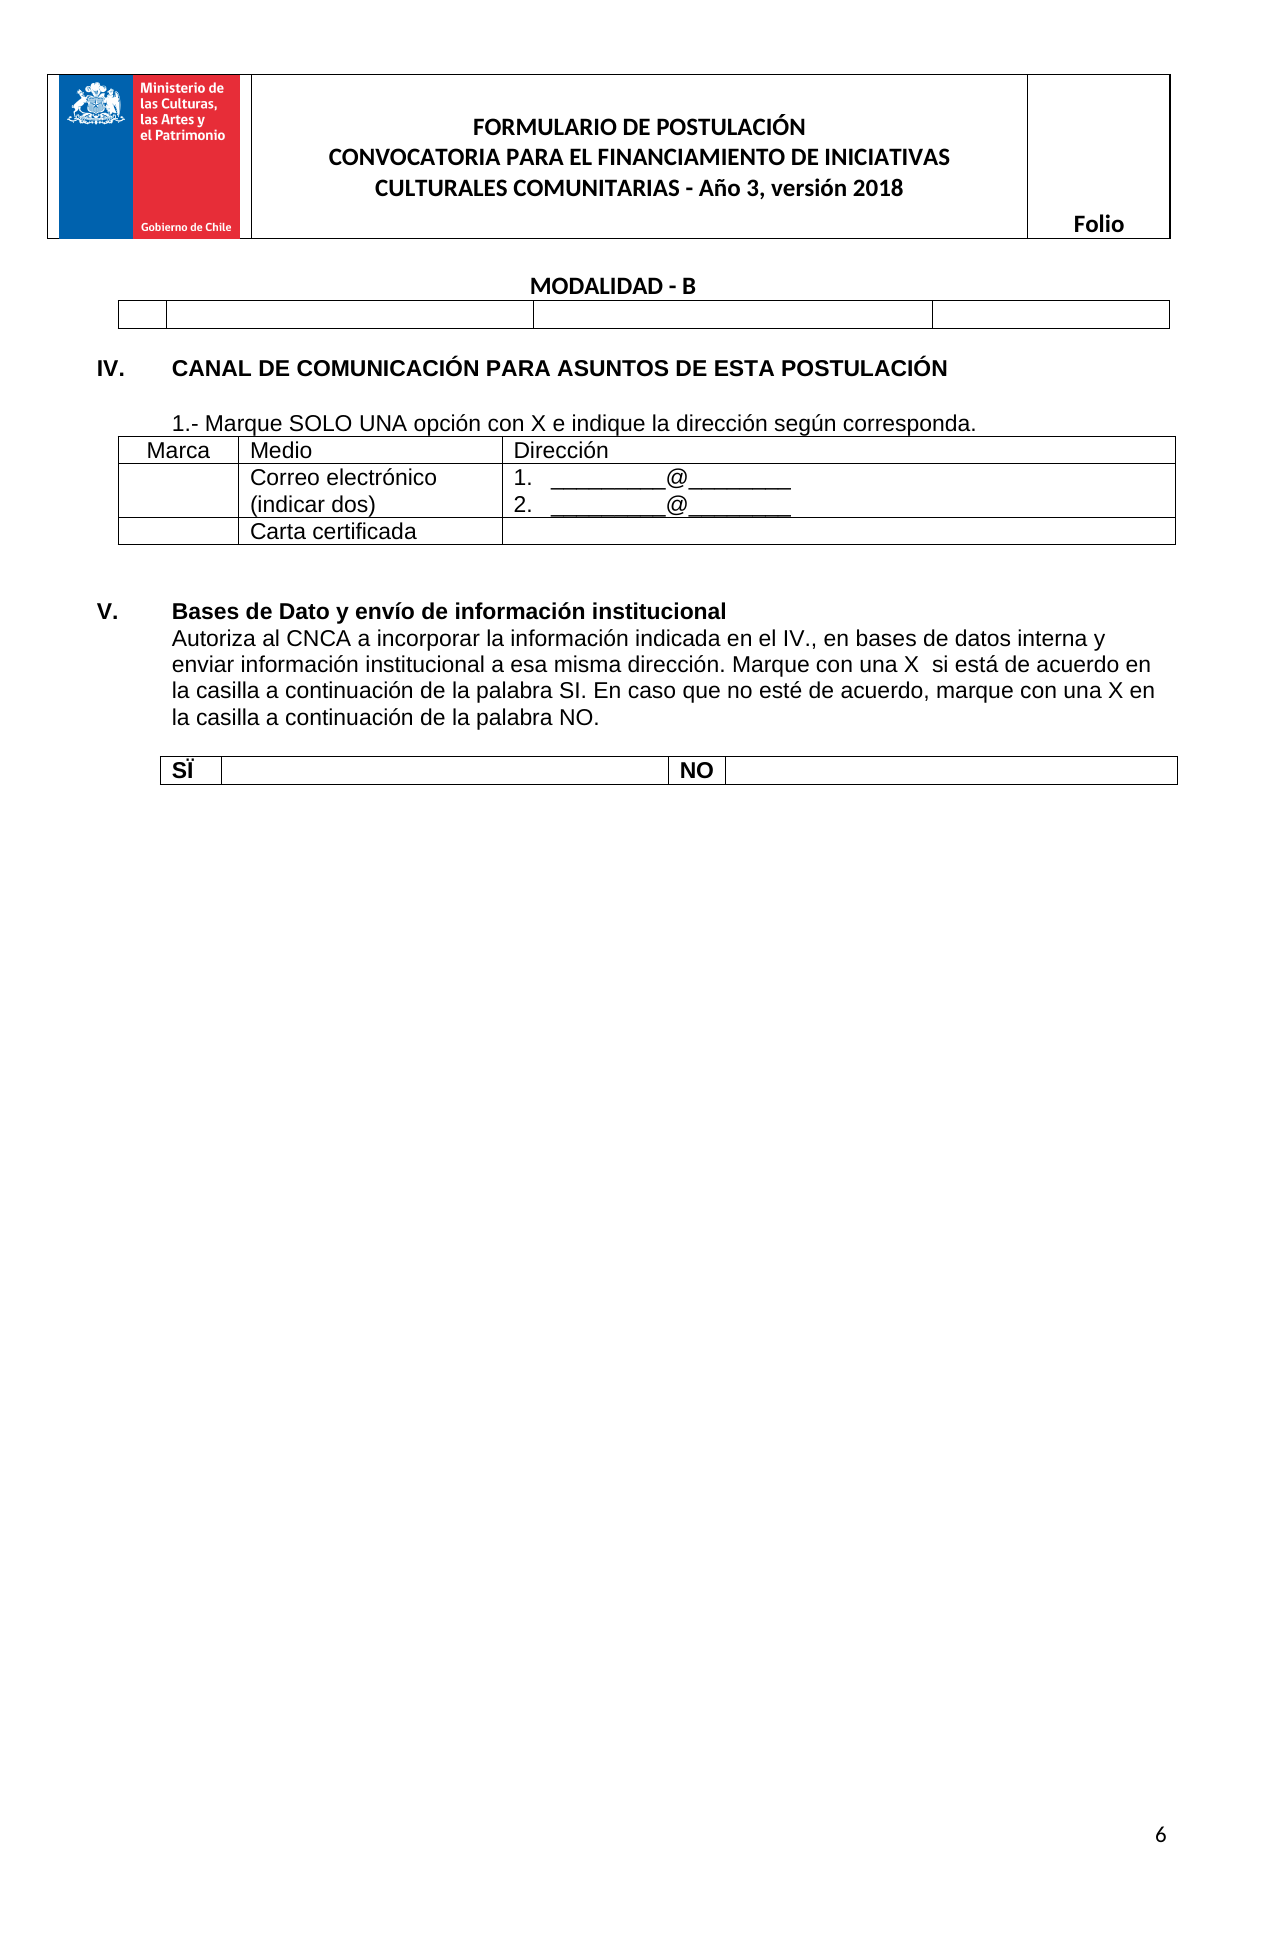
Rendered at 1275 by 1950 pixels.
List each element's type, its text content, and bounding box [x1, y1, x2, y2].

table_cell [534, 301, 932, 328]
table_header Medio [239, 437, 502, 463]
table_cell [119, 518, 238, 544]
table_cell [119, 301, 166, 328]
table_cell _________@________ _________@________ [503, 464, 1175, 517]
table_header Dirección [503, 437, 1175, 463]
table_cell Carta certificada [239, 518, 502, 544]
table_header [726, 757, 1177, 784]
table_cell [167, 301, 533, 328]
table_cell Correo electrónico (indicar dos) [239, 464, 502, 517]
list Autoriza al CNCA a incorporar la información indicada en el IV., en bases de datos interna y enviar información institucional a esa misma dirección. Marque con una X si está de acuerdo en la casilla a continuación de la palabra SI. En caso que no esté de acuerdo, marque con una X en la casilla a continuación de la palabra NO. [172, 624, 1166, 730]
table_header [222, 757, 668, 784]
table_header Marca [119, 437, 238, 463]
table_header SÏ [161, 757, 221, 784]
table_cell [119, 464, 238, 517]
table_header NO [669, 757, 725, 784]
table_cell [503, 518, 1175, 544]
picture [59, 75, 240, 239]
list CANAL DE COMUNICACIÓN PARA ASUNTOS DE ESTA POSTULACIÓN [97, 355, 1166, 381]
table_cell [933, 301, 1169, 328]
list 1.- Marque SOLO UNA opción con X e indique la dirección según corresponda. [172, 409, 1166, 436]
list Bases de Dato y envío de información institucional [97, 598, 1166, 624]
